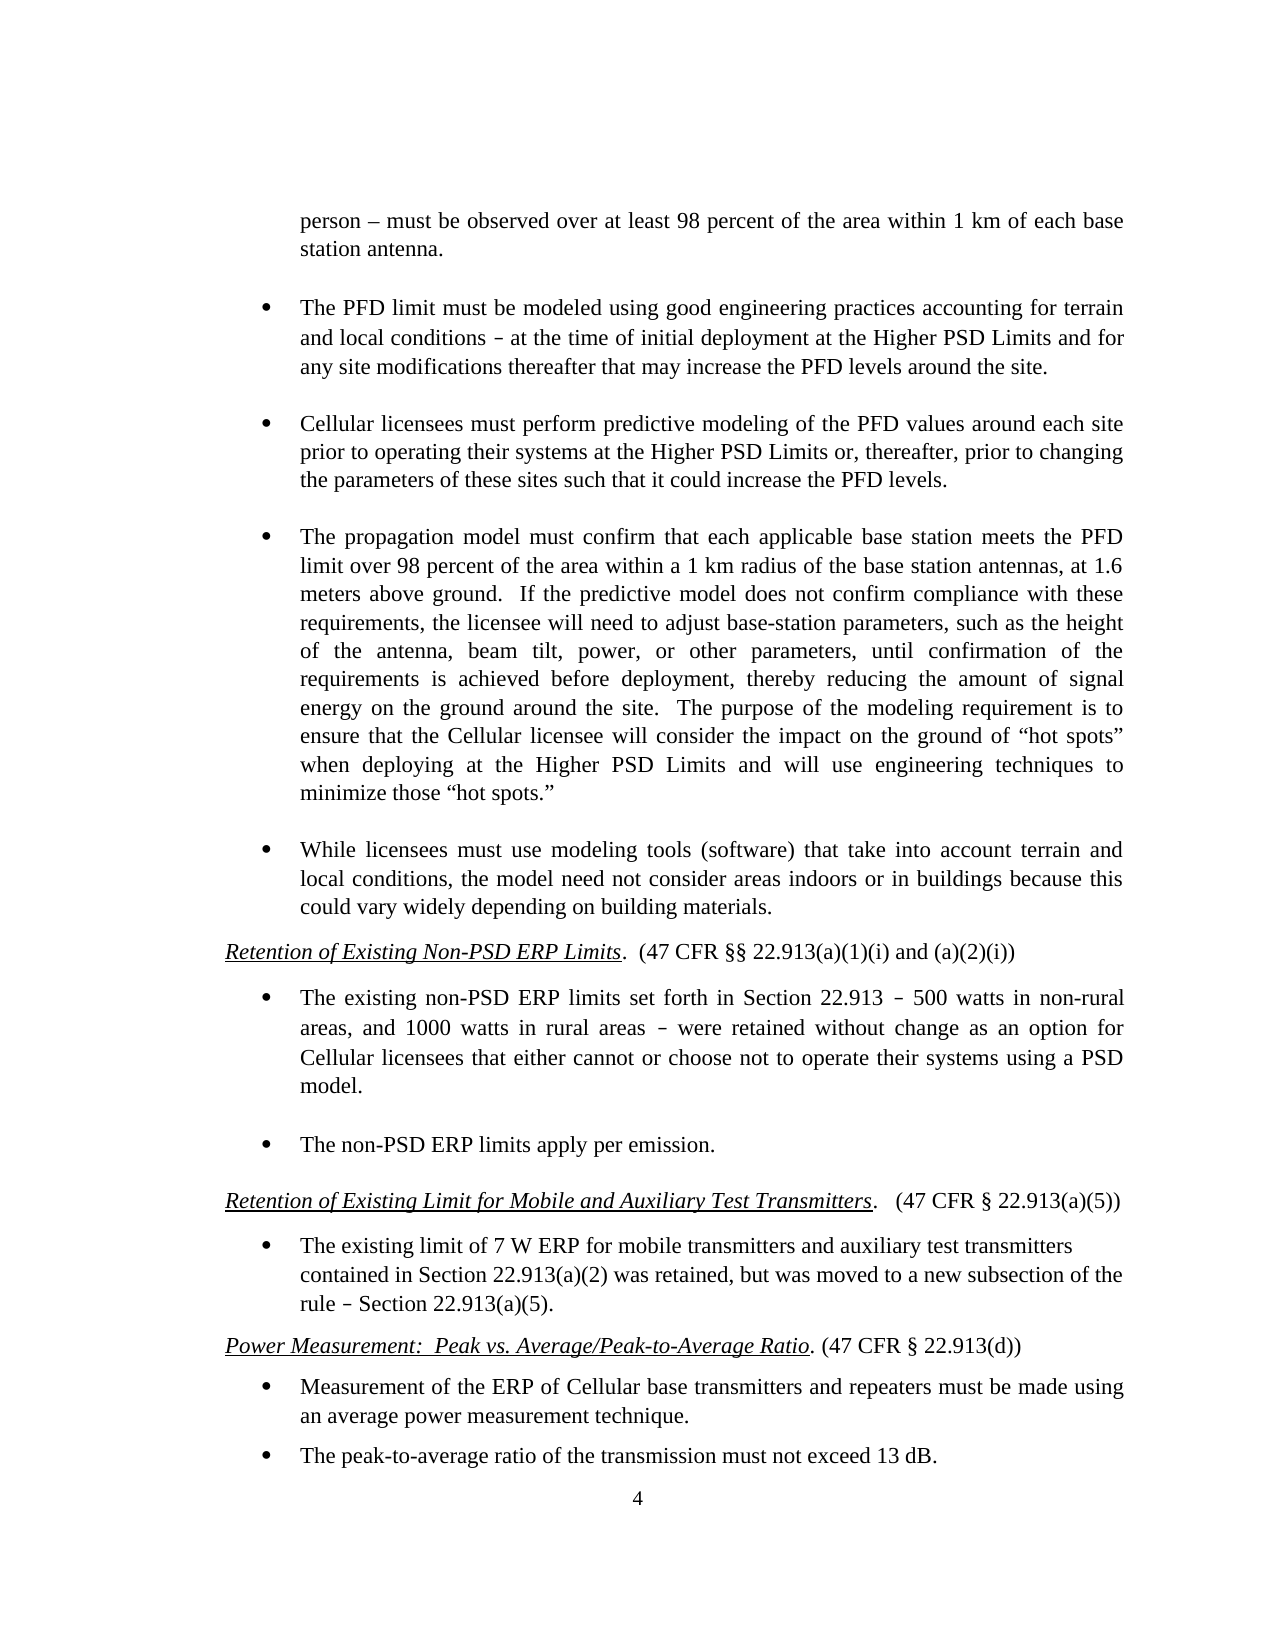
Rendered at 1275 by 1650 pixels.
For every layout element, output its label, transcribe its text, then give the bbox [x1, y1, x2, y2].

list The existing limit of 7 W ERP for mobile transmitters and auxiliary test transmitters contained in Section 22.913(a)(2) was retained, but was moved to a new subsection of the rule – Section 22.913(a)(5). [262, 1233, 1125, 1318]
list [262, 207, 1125, 262]
list The peak-to-average ratio of the transmission must not exceed 13 dB. [262, 1443, 1125, 1469]
text Retention of Existing Non-PSD ERP Limits. (47 CFR §§ 22.913(a)(1)(i) and (a)(2)(i)) [150, 938, 1125, 964]
list Cellular licensees must perform predictive modeling of the PFD values around each site prior to operating their systems at the Higher PSD Limits or, thereafter, prior to changing the parameters of these sites such that it could increase the PFD levels. [262, 409, 1125, 493]
list Measurement of the ERP of Cellular base transmitters and repeaters must be made using an average power measurement technique. [262, 1373, 1125, 1428]
list Retention of Existing Limit for Mobile and Auxiliary Test Transmitters. (47 CFR § 22.913(a)(5)) [225, 1187, 1125, 1214]
list While licensees must use modeling tools (software) that take into account terrain and local conditions, the model need not consider areas indoors or in buildings because this could vary widely depending on building materials. [262, 836, 1125, 919]
list The non-PSD ERP limits apply per emission. [262, 1131, 1125, 1157]
list The PFD limit must be modeled using good engineering practices accounting for terrain and local conditions – at the time of initial deployment at the Higher PSD Limits and for any site modifications thereafter that may increase the PFD levels around the site. [262, 294, 1125, 379]
text Power Measurement: Peak vs. Average/Peak-to-Average Ratio. (47 CFR § 22.913(d)) [150, 1332, 1125, 1359]
list The propagation model must confirm that each applicable base station meets the PFD limit over 98 percent of the area within a 1 km radius of the base station antennas, at 1.6 meters above ground. If the predictive model does not confirm compliance with these requirements, the licensee will need to adjust base-station parameters, such as the height of the antenna, beam tilt, power, or other parameters, until confirmation of the requirements is achieved before deployment, thereby reducing the amount of signal energy on the ground around the site. The purpose of the modeling requirement is to ensure that the Cellular licensee will consider the impact on the ground of “hot spots” when deploying at the Higher PSD Limits and will use engineering techniques to minimize those “hot spots.” [262, 523, 1125, 806]
list The existing non-PSD ERP limits set forth in Section 22.913 – 500 watts in non-rural areas, and 1000 watts in rural areas – were retained without change as an option for Cellular licensees that either cannot or choose not to operate their systems using a PSD model. [262, 983, 1125, 1098]
